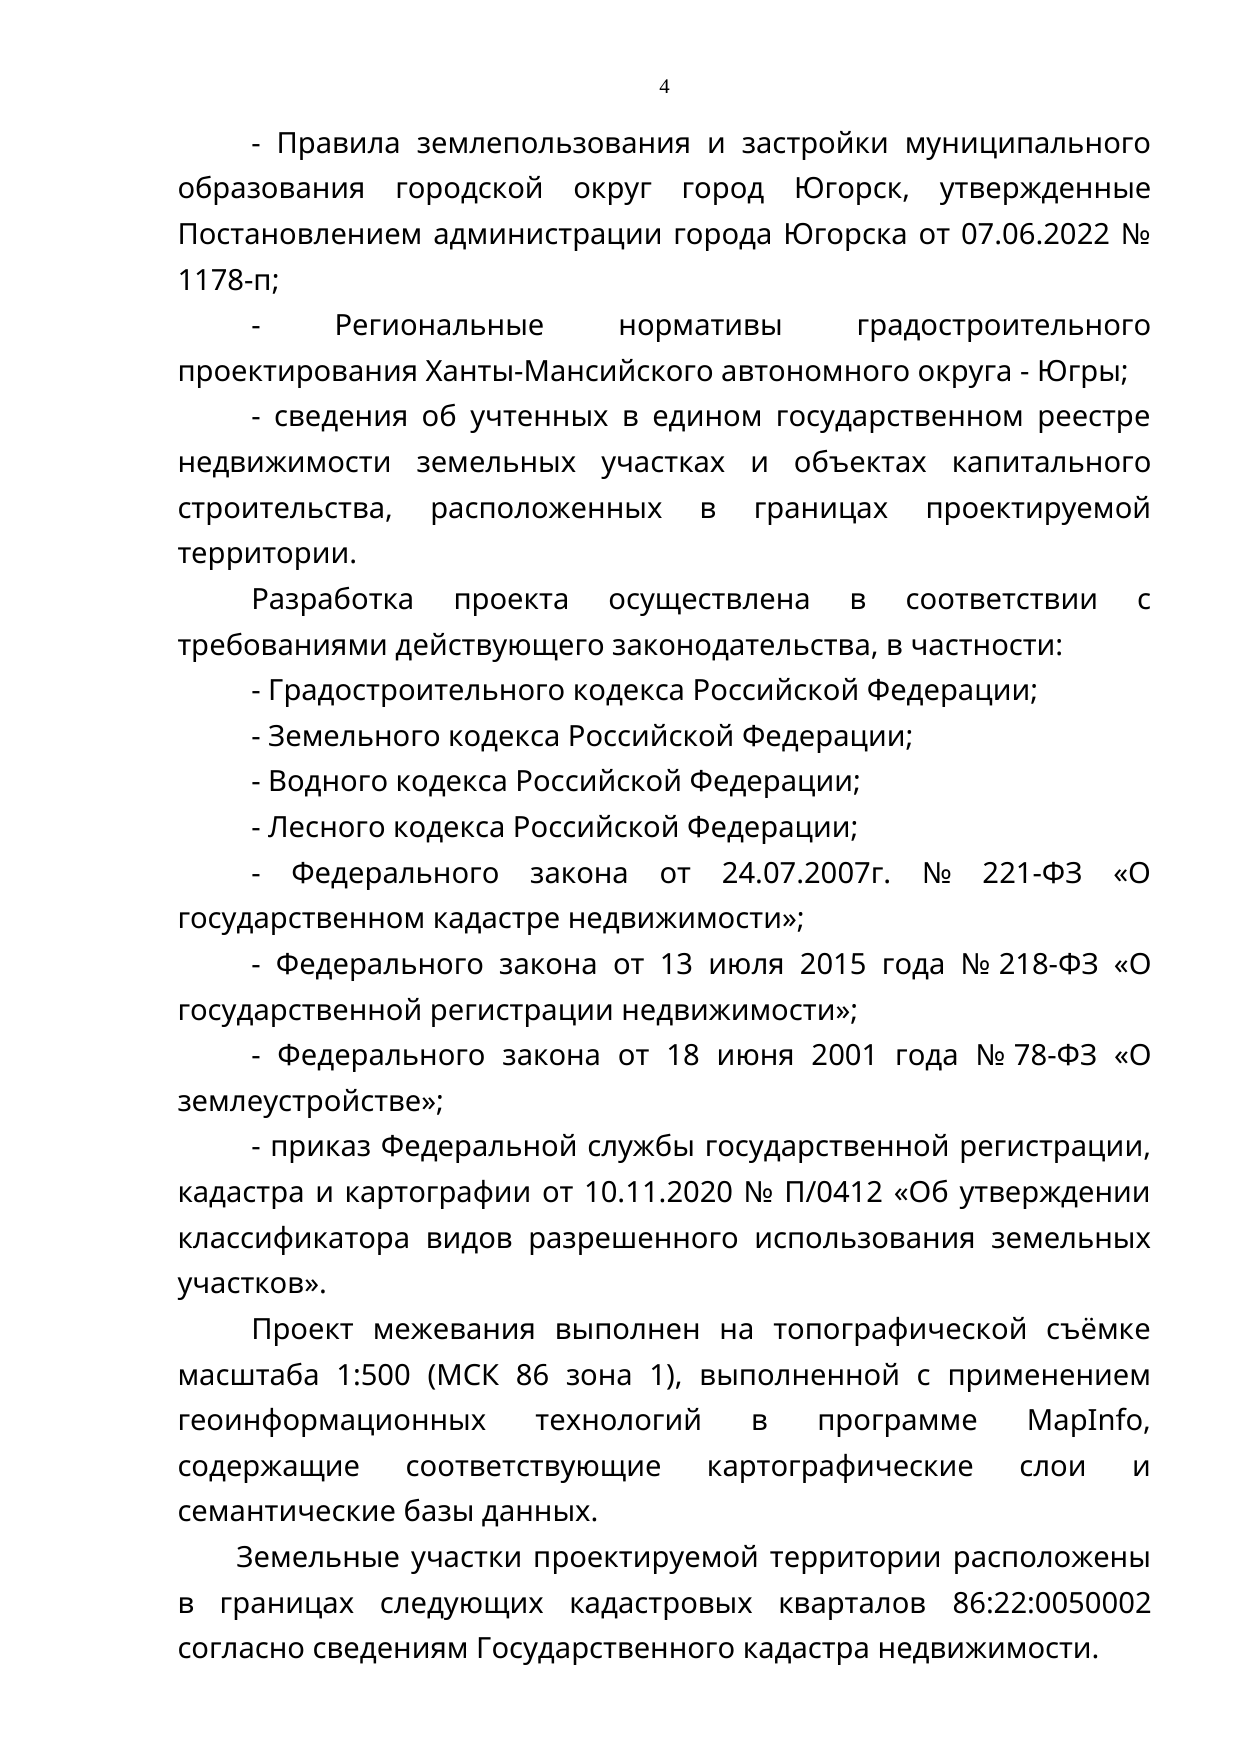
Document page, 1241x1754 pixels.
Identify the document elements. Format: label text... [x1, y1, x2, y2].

text Земельные участки проектируемой территории расположены в границах следующих кадастровых кварталов 86:22:0050002 согласно сведениям Государственного кадастра недвижимости. [177, 1536, 1152, 1667]
text - Водного кодекса Российской Федерации; [177, 761, 1152, 800]
text - Лесного кодекса Российской Федерации; [177, 806, 1152, 846]
text - Правила землепользования и застройки муниципального образования городской округ город Югорск, утвержденные Постановлением администрации города Югорска от 07.06.2022 № 1178-п; [177, 122, 1152, 298]
text Проект межевания выполнен на топографической съёмке масштаба 1:500 (МСК 86 зона 1), выполненной с применением геоинформационных технологий в программе МарInfo, содержащие соответствующие картографические слои и семантические базы данных. [177, 1308, 1152, 1530]
text - Земельного кодекса Российской Федерации; [177, 715, 1152, 755]
text - Федерального закона от 18 июня 2001 года № 78-ФЗ «О землеустройстве»; [177, 1034, 1152, 1120]
text Разработка проекта осуществлена в соответствии с требованиями действующего законодательства, в частности: [177, 578, 1152, 663]
text - приказ Федеральной службы государственной регистрации, кадастра и картографии от 10.11.2020 № П/0412 «Об утверждении классификатора видов разрешенного использования земельных участков». [177, 1126, 1152, 1302]
text - Федерального закона от 24.07.2007г. № 221-ФЗ «О государственном кадастре недвижимости»; [177, 852, 1152, 937]
text - Региональные нормативы градостроительного проектирования Ханты-Мансийского автономного округа - Югры; [177, 304, 1152, 390]
text - сведения об учтенных в едином государственном реестре недвижимости земельных участках и объектах капитального строительства, расположенных в границах проектируемой территории. [177, 396, 1152, 572]
text - Градостроительного кодекса Российской Федерации; [177, 669, 1152, 709]
text - Федерального закона от 13 июля 2015 года № 218-ФЗ «О государственной регистрации недвижимости»; [177, 943, 1152, 1028]
